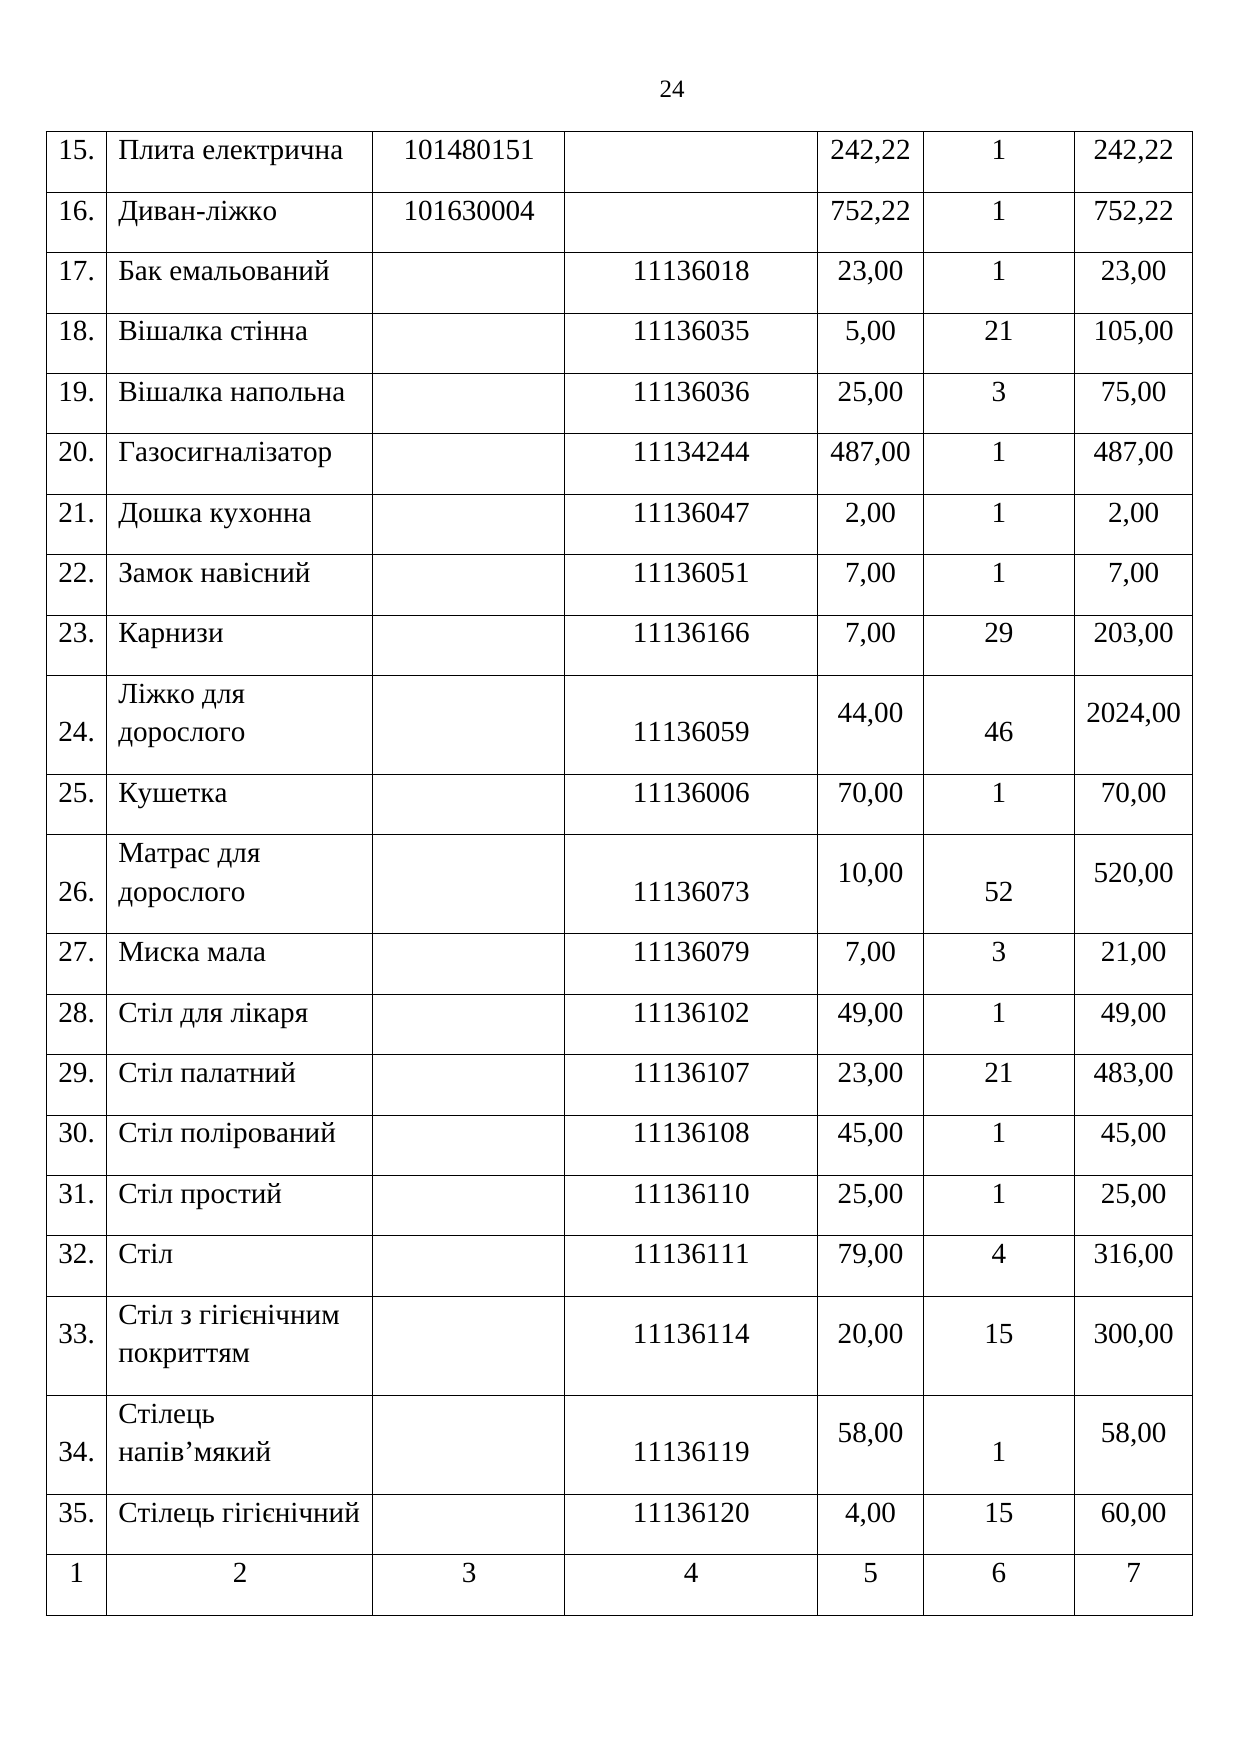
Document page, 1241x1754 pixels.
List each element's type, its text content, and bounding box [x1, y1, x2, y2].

table_cell 1 [924, 193, 1074, 252]
table_cell 242,22 [1075, 132, 1192, 192]
table_cell [373, 676, 564, 774]
table_cell 7,00 [818, 934, 923, 994]
table_cell 1 [924, 995, 1074, 1054]
table_cell 487,00 [1075, 434, 1192, 494]
table_cell 29 [924, 616, 1074, 675]
table_cell 23,00 [1075, 253, 1192, 312]
table_cell 34. [47, 1396, 106, 1494]
table_cell 3 [924, 934, 1074, 994]
table_cell 11136079 [565, 934, 817, 994]
table_cell [373, 253, 564, 312]
table_cell Стілець напів’мякий [107, 1396, 372, 1494]
table_cell 1 [924, 555, 1074, 614]
table_cell 25. [47, 775, 106, 834]
table_cell Стіл палатний [107, 1055, 372, 1114]
table_cell 5,00 [818, 314, 923, 373]
table_cell 10,00 [818, 835, 923, 933]
table_cell Плита електрична [107, 132, 372, 192]
table_cell 23. [47, 616, 106, 675]
table_cell 79,00 [818, 1236, 923, 1296]
table_cell 1 [924, 1116, 1074, 1175]
table_cell 11136108 [565, 1116, 817, 1175]
table_cell 1 [924, 1396, 1074, 1494]
table_cell 11136036 [565, 374, 817, 433]
table_cell [373, 1495, 564, 1554]
table_cell 11134244 [565, 434, 817, 494]
table_cell 1 [924, 775, 1074, 834]
table_cell 105,00 [1075, 314, 1192, 373]
table_cell Стіл з гігієнічним покриттям [107, 1297, 372, 1395]
table_cell 29. [47, 1055, 106, 1114]
table_cell 17. [47, 253, 106, 312]
table_cell [373, 1236, 564, 1296]
table_cell 49,00 [818, 995, 923, 1054]
table_cell 11136110 [565, 1176, 817, 1235]
table_cell Дошка кухонна [107, 495, 372, 554]
table_cell [373, 616, 564, 675]
table_cell 45,00 [1075, 1116, 1192, 1175]
table_cell Стіл простий [107, 1176, 372, 1235]
table_cell [373, 1176, 564, 1235]
table_cell Кушетка [107, 775, 372, 834]
table_cell 483,00 [1075, 1055, 1192, 1114]
table_cell 25,00 [1075, 1176, 1192, 1235]
table_cell 11136107 [565, 1055, 817, 1114]
table_cell [373, 314, 564, 373]
table_cell 2,00 [1075, 495, 1192, 554]
table_cell 35. [47, 1495, 106, 1554]
table_cell Вішалка напольна [107, 374, 372, 433]
table_cell 33. [47, 1297, 106, 1395]
table_cell 26. [47, 835, 106, 933]
table_cell 11136111 [565, 1236, 817, 1296]
table_cell Вішалка стінна [107, 314, 372, 373]
table_cell 11136102 [565, 995, 817, 1054]
table_cell Замок навісний [107, 555, 372, 614]
table_cell Стіл полірований [107, 1116, 372, 1175]
table_cell 2 [107, 1555, 372, 1614]
table_cell 11136059 [565, 676, 817, 774]
table_cell [373, 1297, 564, 1395]
table_cell 18. [47, 314, 106, 373]
table_cell [373, 1116, 564, 1175]
table_cell 45,00 [818, 1116, 923, 1175]
table_cell 32. [47, 1236, 106, 1296]
table_cell 2024,00 [1075, 676, 1192, 774]
table_cell [373, 1396, 564, 1494]
table_cell 25,00 [818, 374, 923, 433]
table_cell [373, 1055, 564, 1114]
table_cell 15 [924, 1297, 1074, 1395]
table_cell Стілець гігієнічний [107, 1495, 372, 1554]
table_cell 70,00 [818, 775, 923, 834]
table_cell 27. [47, 934, 106, 994]
table_cell 19. [47, 374, 106, 433]
table_cell 242,22 [818, 132, 923, 192]
table_cell [373, 835, 564, 933]
table_cell 21 [924, 1055, 1074, 1114]
table_cell 4,00 [818, 1495, 923, 1554]
table_cell 16. [47, 193, 106, 252]
table_cell 60,00 [1075, 1495, 1192, 1554]
table_cell [565, 132, 817, 192]
table_cell [373, 495, 564, 554]
table_cell [373, 995, 564, 1054]
table_cell 4 [565, 1555, 817, 1614]
table_cell 15. [47, 132, 106, 192]
table_cell 22. [47, 555, 106, 614]
table_cell 11136047 [565, 495, 817, 554]
table_cell Карнизи [107, 616, 372, 675]
table_cell 11136120 [565, 1495, 817, 1554]
table_cell 28. [47, 995, 106, 1054]
table_cell Диван-ліжко [107, 193, 372, 252]
table_cell 101480151 [373, 132, 564, 192]
table_cell Ліжко для дорослого [107, 676, 372, 774]
table_cell 1 [47, 1555, 106, 1614]
table_cell 75,00 [1075, 374, 1192, 433]
table_cell 25,00 [818, 1176, 923, 1235]
table_cell 49,00 [1075, 995, 1192, 1054]
table_cell 70,00 [1075, 775, 1192, 834]
table_cell 21. [47, 495, 106, 554]
table_cell 11136018 [565, 253, 817, 312]
table_cell 7,00 [818, 616, 923, 675]
table_cell 21 [924, 314, 1074, 373]
table_cell 31. [47, 1176, 106, 1235]
table_cell 11136114 [565, 1297, 817, 1395]
table_cell 1 [924, 1176, 1074, 1235]
table_cell 1 [924, 132, 1074, 192]
table_cell 7,00 [818, 555, 923, 614]
table_cell 20,00 [818, 1297, 923, 1395]
table_cell 1 [924, 495, 1074, 554]
table_cell 11136119 [565, 1396, 817, 1494]
table_cell 1 [924, 434, 1074, 494]
table_cell 21,00 [1075, 934, 1192, 994]
table_cell Миска мала [107, 934, 372, 994]
table_cell 752,22 [1075, 193, 1192, 252]
table_cell 101630004 [373, 193, 564, 252]
table_cell 3 [924, 374, 1074, 433]
table_cell 752,22 [818, 193, 923, 252]
table_cell 6 [924, 1555, 1074, 1614]
table_cell 7 [1075, 1555, 1192, 1614]
table_cell [373, 434, 564, 494]
table_cell 11136035 [565, 314, 817, 373]
table_cell 52 [924, 835, 1074, 933]
table_cell 5 [818, 1555, 923, 1614]
table_cell 23,00 [818, 1055, 923, 1114]
table_cell 46 [924, 676, 1074, 774]
table_cell 300,00 [1075, 1297, 1192, 1395]
table_cell 487,00 [818, 434, 923, 494]
table_cell 20. [47, 434, 106, 494]
table_cell 3 [373, 1555, 564, 1614]
table_cell Стіл для лікаря [107, 995, 372, 1054]
table_cell 58,00 [818, 1396, 923, 1494]
table_cell 11136073 [565, 835, 817, 933]
table_cell 58,00 [1075, 1396, 1192, 1494]
table_cell 316,00 [1075, 1236, 1192, 1296]
table_cell [373, 374, 564, 433]
table_cell 24. [47, 676, 106, 774]
table_cell Бак емальований [107, 253, 372, 312]
table_cell 11136006 [565, 775, 817, 834]
table_cell Газосигналізатор [107, 434, 372, 494]
table_cell 2,00 [818, 495, 923, 554]
table_cell [565, 193, 817, 252]
table_cell 7,00 [1075, 555, 1192, 614]
table_cell 203,00 [1075, 616, 1192, 675]
table_cell 30. [47, 1116, 106, 1175]
table_cell 4 [924, 1236, 1074, 1296]
table_cell [373, 555, 564, 614]
table_cell Матрас для дорослого [107, 835, 372, 933]
table_cell 11136051 [565, 555, 817, 614]
table_cell 11136166 [565, 616, 817, 675]
table_cell 44,00 [818, 676, 923, 774]
table_cell 520,00 [1075, 835, 1192, 933]
table_cell 15 [924, 1495, 1074, 1554]
table_cell [373, 775, 564, 834]
table_cell 23,00 [818, 253, 923, 312]
table_cell 1 [924, 253, 1074, 312]
table_cell [373, 934, 564, 994]
table_cell Стіл [107, 1236, 372, 1296]
